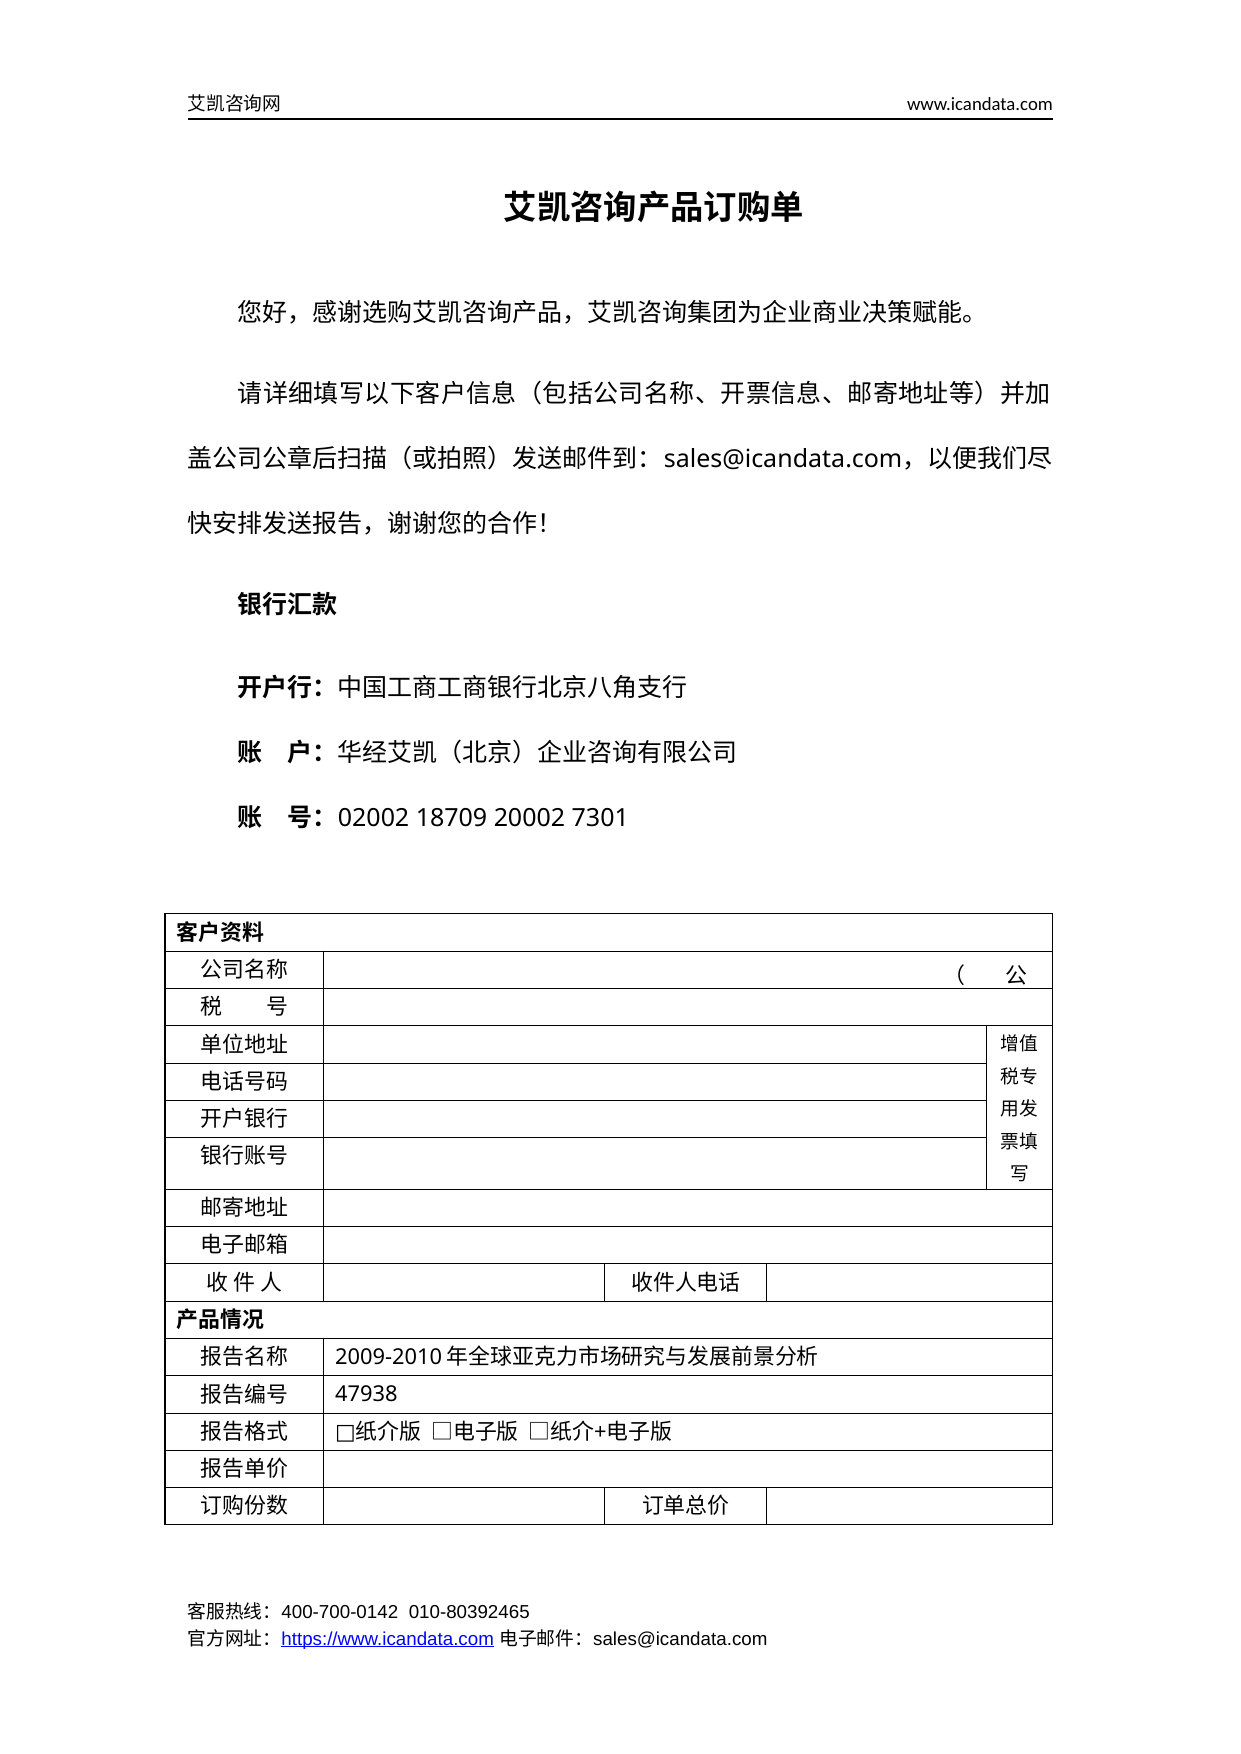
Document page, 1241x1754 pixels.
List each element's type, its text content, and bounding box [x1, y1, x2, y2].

table_cell [324, 1451, 1052, 1487]
table_cell [324, 952, 1052, 988]
table_cell [324, 1488, 604, 1524]
table_cell [767, 1488, 1052, 1524]
table_cell □纸介版 □电子版 □纸介+电子版 [324, 1414, 1052, 1450]
table_cell 公司名称 [166, 952, 323, 988]
table_cell [324, 1138, 986, 1189]
text 银行汇款 [187, 570, 1053, 635]
table_cell 订购份数 [166, 1488, 323, 1524]
table_cell 47938 [324, 1376, 1052, 1412]
table_cell 电话号码 [166, 1064, 323, 1100]
table_cell 邮寄地址 [166, 1190, 323, 1226]
text 您好，感谢选购艾凯咨询产品，艾凯咨询集团为企业商业决策赋能。 [187, 278, 1053, 343]
text 艾凯咨询产品订购单 [187, 172, 1053, 237]
table_cell 增值税专用发票填写 [987, 1026, 1052, 1189]
table_cell 收件人电话 [605, 1264, 766, 1301]
table_cell [324, 1026, 986, 1062]
table_cell 报告单价 [166, 1451, 323, 1487]
table_cell 订单总价 [605, 1488, 766, 1524]
table_cell [324, 1064, 986, 1100]
text 开户行：中国工商工商银行北京八角支行 [187, 653, 1053, 718]
table_cell [324, 1190, 1052, 1226]
table_cell 报告格式 [166, 1414, 323, 1450]
table_cell [324, 1227, 1052, 1263]
table_cell [324, 989, 1052, 1025]
table_cell 单位地址 [166, 1026, 323, 1062]
table_cell [767, 1264, 1052, 1301]
table_cell 2009-2010年全球亚克力市场研究与发展前景分析 [324, 1339, 1052, 1375]
table_cell 报告名称 [166, 1339, 323, 1375]
table_cell 收 件 人 [166, 1264, 323, 1301]
table_cell 银行账号 [166, 1138, 323, 1189]
table_cell 报告编号 [166, 1376, 323, 1412]
table_cell 电子邮箱 [166, 1227, 323, 1263]
text 账 号：02002 18709 20002 7301 [187, 783, 1053, 848]
table_cell 产品情况 [166, 1302, 1052, 1338]
text 账 户：华经艾凯（北京）企业咨询有限公司 [187, 718, 1053, 783]
table_cell [324, 1101, 986, 1137]
table_cell 税 号 [166, 989, 323, 1025]
table_header 客户资料 [166, 914, 1052, 951]
text 请详细填写以下客户信息（包括公司名称、开票信息、邮寄地址等）并加盖公司公章后扫描（或拍照）发送邮件到：sales@icandata.com，以便我们尽快安排发送报告，谢谢您的合作！ [187, 359, 1053, 554]
table_cell 开户银行 [166, 1101, 323, 1137]
table_cell [324, 1264, 604, 1301]
